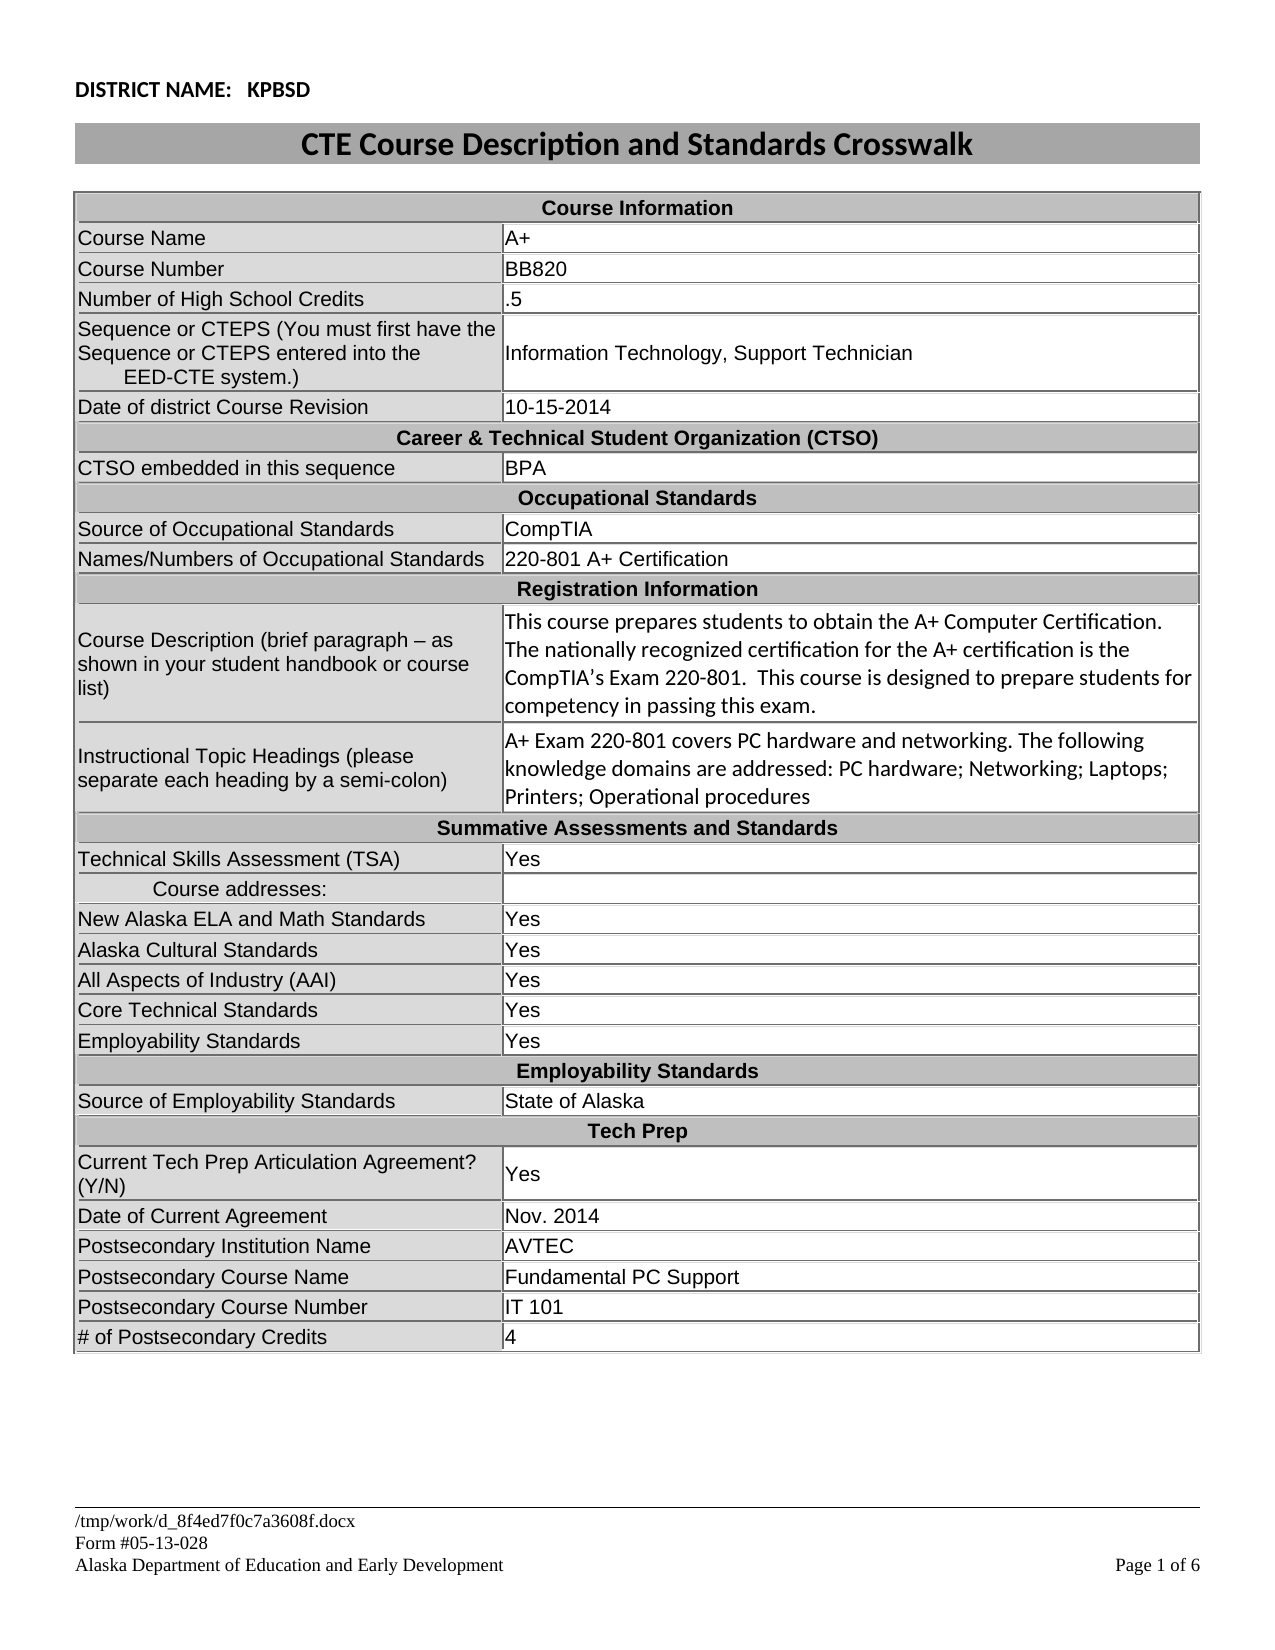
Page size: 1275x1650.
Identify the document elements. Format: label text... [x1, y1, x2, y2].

table_cell Course Name [77, 221, 501, 252]
table_cell Yes [504, 1145, 1198, 1199]
table_cell Information Technology, Support Technician [504, 312, 1199, 390]
table_cell [504, 872, 1198, 902]
table_cell Course Description (brief paragraph – as shown in your student handbook or course list) [75, 603, 502, 721]
table_cell Postsecondary Course Name [75, 1260, 502, 1290]
table_cell Number of High School Credits [75, 282, 502, 312]
table_cell Summative Assessments and Standards [77, 811, 1199, 842]
table_cell Sequence or CTEPS (You must first have the Sequence or CTEPS entered into the EED-CTE system.) [77, 312, 501, 390]
table_cell Yes [504, 903, 1199, 933]
table_cell A+ [504, 221, 1199, 252]
table_cell Yes [504, 963, 1199, 993]
table_cell 10-15-2014 [504, 390, 1199, 421]
table_cell Date of district Course Revision [77, 390, 501, 421]
table_cell 220-801 A+ Certification [504, 542, 1198, 572]
table_cell Yes [504, 993, 1199, 1024]
table_cell IT 101 [504, 1290, 1199, 1320]
table_cell CTSO embedded in this sequence [77, 451, 501, 481]
table_cell Source of Employability Standards [77, 1084, 501, 1114]
table_cell Employability Standards [75, 1024, 502, 1054]
table_cell AVTEC [504, 1230, 1199, 1260]
table_cell Alaska Cultural Standards [75, 933, 502, 963]
table_cell A+ Exam 220-801 covers PC hardware and networking. The following knowledge domains are addressed: PC hardware; Networking; Laptops; Printers; Operational procedures [504, 721, 1198, 811]
table_cell Date of Current Agreement [77, 1199, 501, 1229]
table_cell # of Postsecondary Credits [77, 1320, 502, 1351]
table_cell Names/Numbers of Occupational Standards [77, 542, 501, 572]
table_cell Source of Occupational Standards [75, 512, 502, 542]
table_cell BB820 [502, 252, 1200, 282]
table_cell BPA [504, 451, 1198, 481]
table_cell Occupational Standards [77, 481, 1199, 512]
table_cell Core Technical Standards [77, 993, 501, 1024]
table_cell Course Number [75, 252, 502, 282]
table_cell 4 [502, 1320, 1199, 1351]
table_cell Fundamental PC Support [502, 1260, 1200, 1290]
table_cell CompTIA [502, 512, 1200, 542]
table_cell Current Tech Prep Articulation Agreement? (Y/N) [77, 1145, 501, 1199]
table_cell Yes [502, 842, 1200, 872]
table_cell .5 [502, 282, 1200, 312]
table_cell All Aspects of Industry (AAI) [77, 963, 501, 993]
table_cell Technical Skills Assessment (TSA) [75, 842, 502, 872]
table_cell Yes [502, 933, 1200, 963]
table_cell This course prepares students to obtain the A+ Computer Certification. The nationally recognized certification for the A+ certification is the CompTIA’s Exam 220-801. This course is designed to prepare students for competency in passing this exam. [502, 603, 1200, 721]
text CTE Course Description and Standards Crosswalk [75, 123, 1200, 164]
table_header Course Information [77, 194, 1198, 221]
table_cell New Alaska ELA and Math Standards [77, 903, 501, 933]
table_cell Course addresses: [77, 872, 501, 902]
table_cell Career & Technical Student Organization (CTSO) [75, 421, 1200, 451]
table_cell Instructional Topic Headings (please separate each heading by a semi-colon) [77, 721, 501, 811]
table_cell Tech Prep [77, 1115, 1199, 1145]
table_cell State of Alaska [504, 1084, 1199, 1114]
table_cell Nov. 2014 [504, 1199, 1199, 1229]
table_cell Postsecondary Institution Name [77, 1230, 501, 1260]
table_cell Employability Standards [77, 1054, 1198, 1084]
table_cell Registration Information [77, 572, 1199, 603]
table_cell Postsecondary Course Number [77, 1290, 501, 1320]
table_cell Yes [502, 1024, 1200, 1054]
